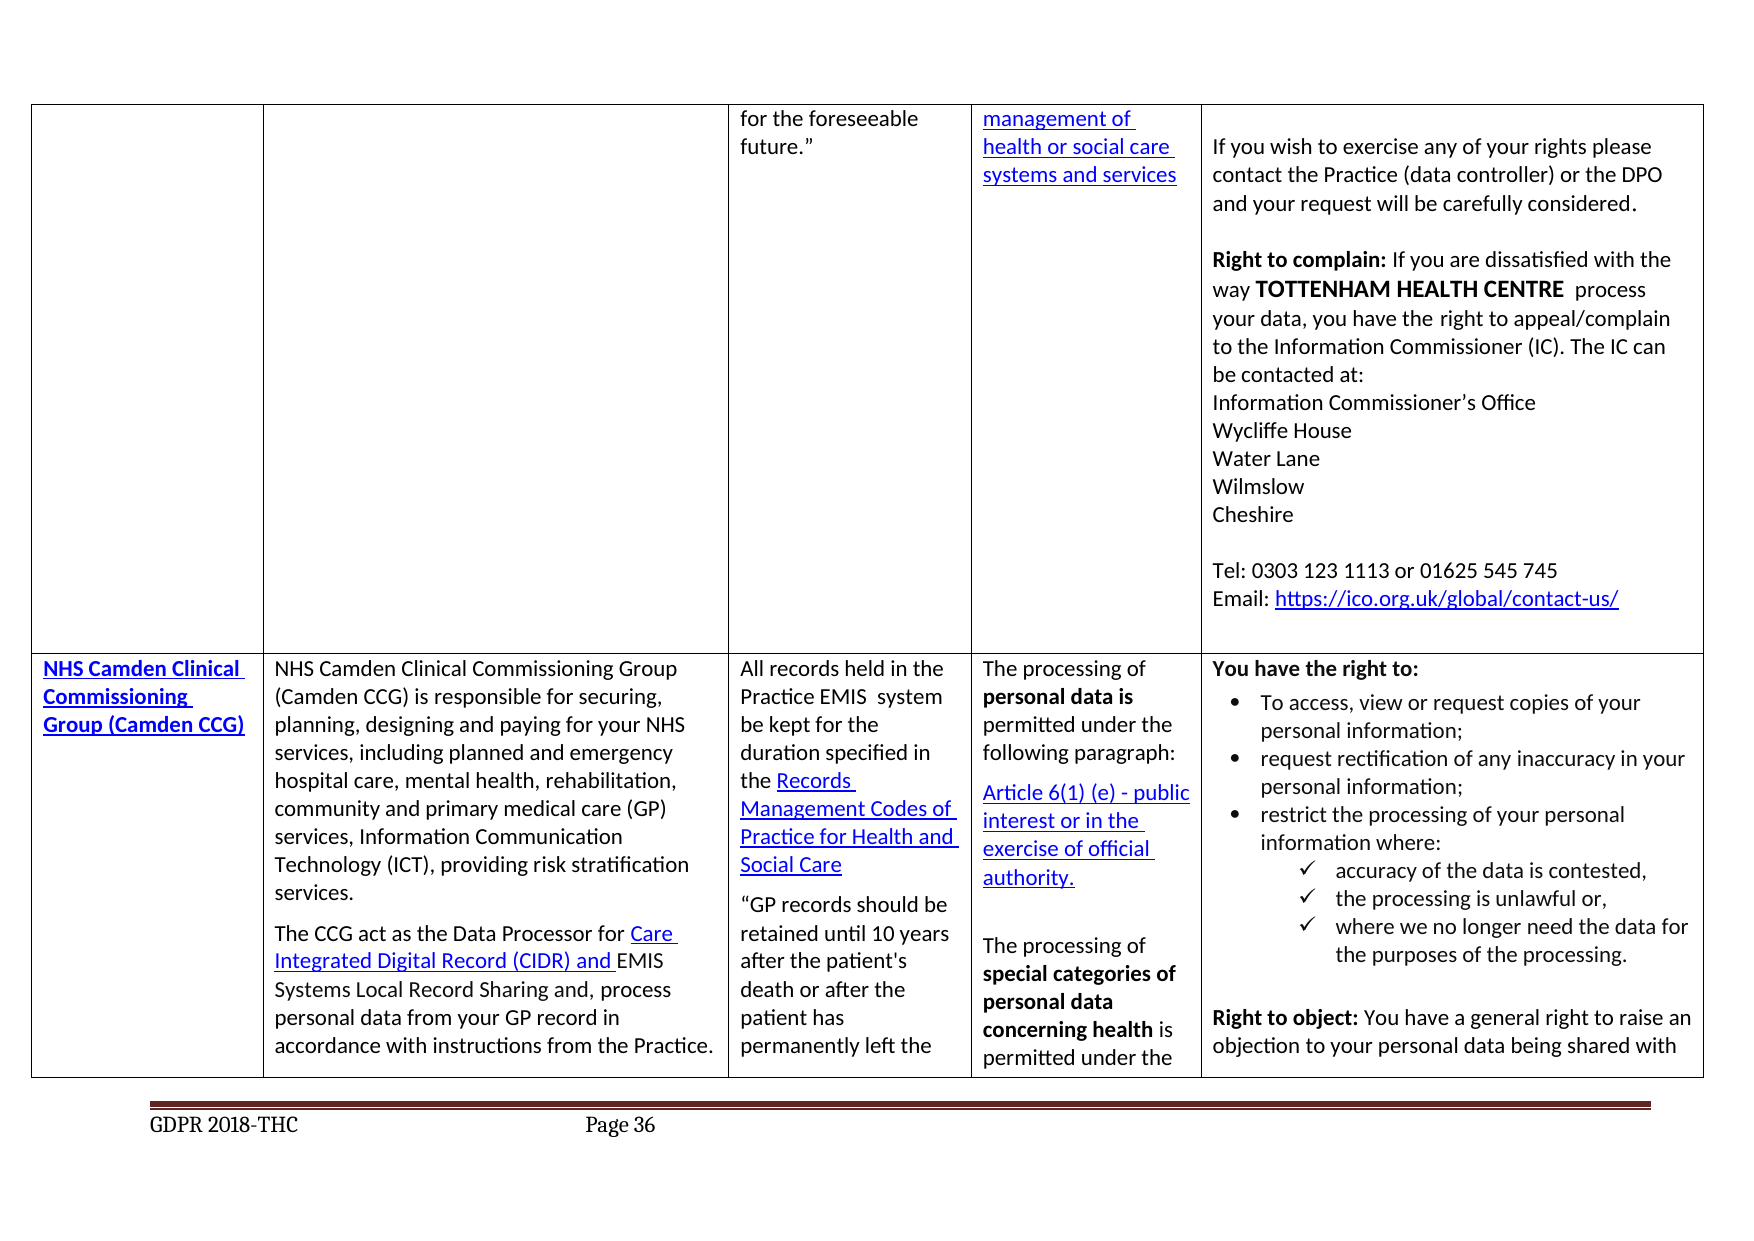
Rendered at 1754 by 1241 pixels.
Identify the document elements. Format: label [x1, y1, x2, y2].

table_cell [972, 654, 1201, 1077]
table_cell [729, 105, 971, 653]
table_cell [264, 654, 728, 1077]
table_cell [1202, 105, 1703, 653]
table_cell [32, 105, 263, 653]
table_cell [729, 654, 971, 1077]
table_cell [264, 105, 728, 653]
table_cell [972, 105, 1201, 653]
table_cell [32, 654, 263, 1077]
table_cell [1202, 654, 1703, 1077]
